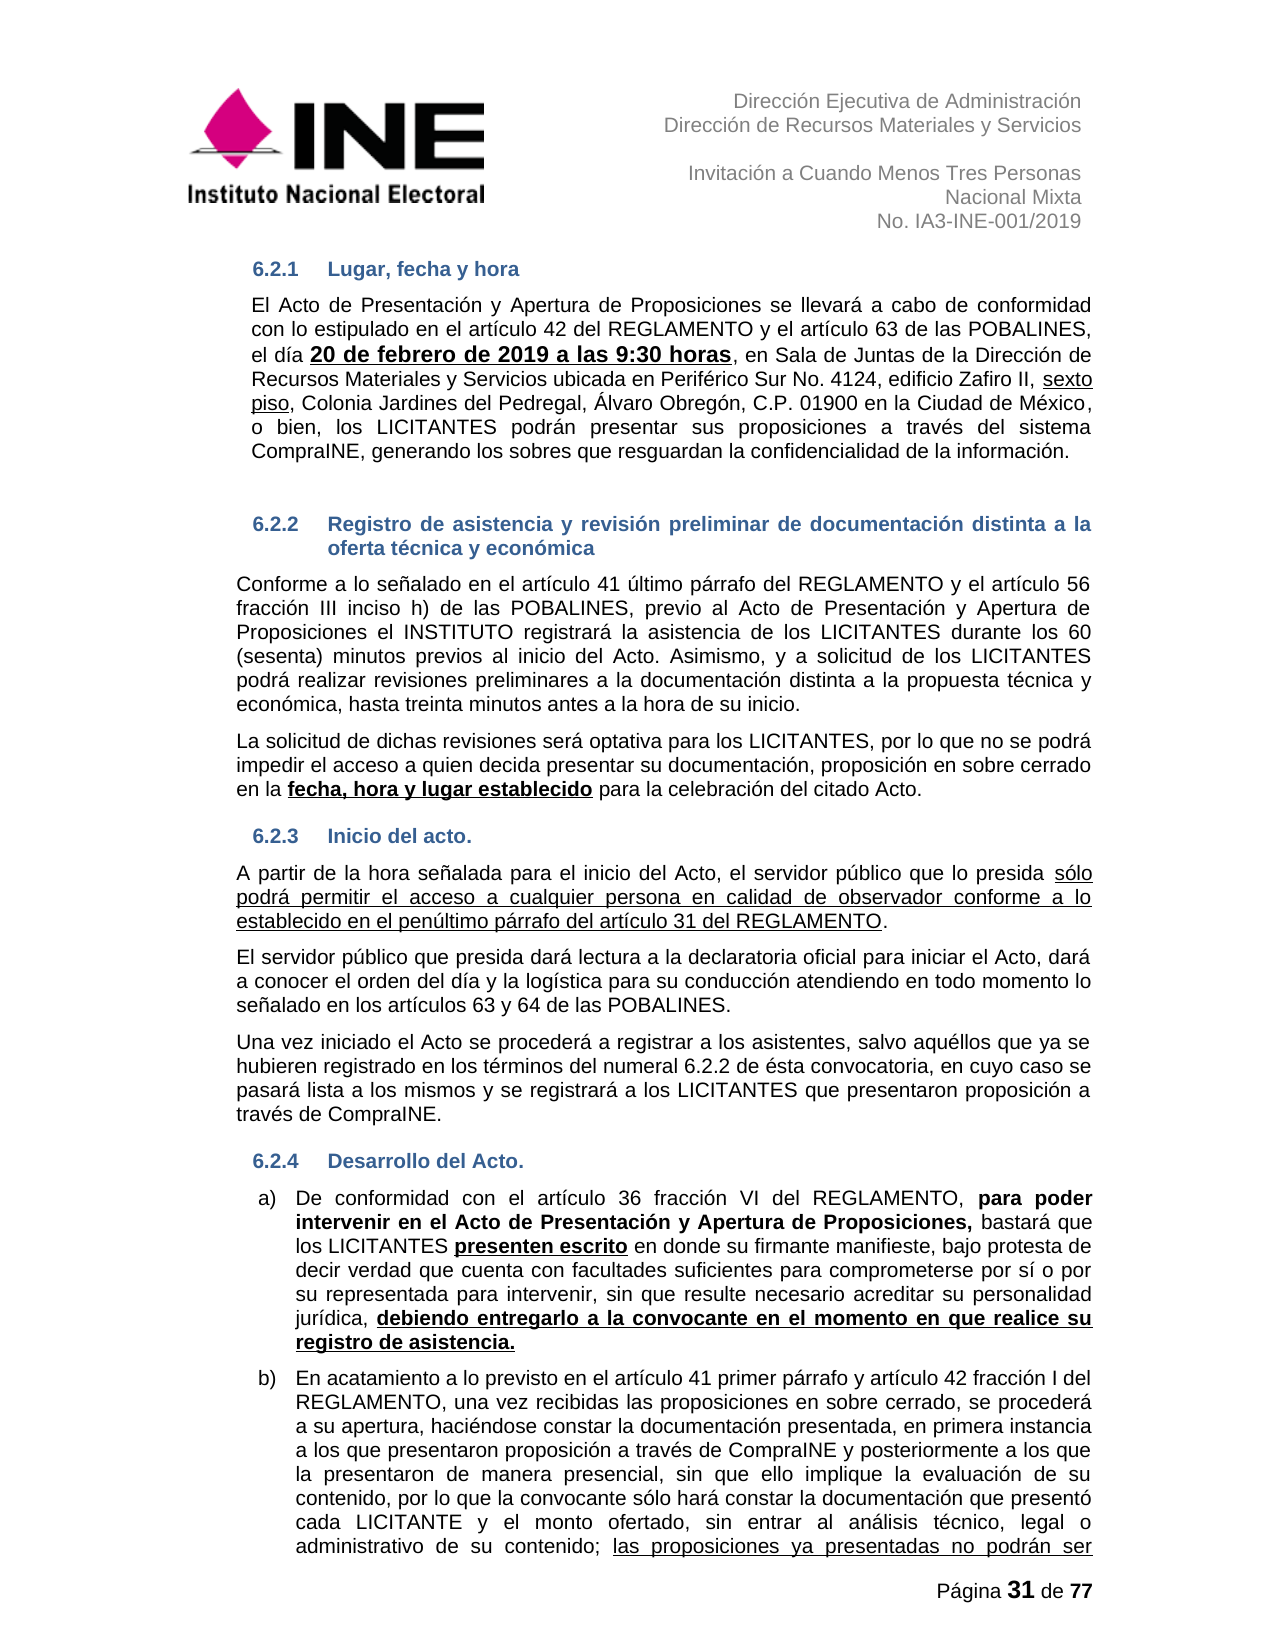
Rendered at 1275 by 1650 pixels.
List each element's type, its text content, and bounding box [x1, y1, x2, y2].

picture [188, 88, 484, 203]
list Una vez iniciado el Acto se procederá a registrar a los asistentes, salvo aquéllos que ya se hubieren registrado en los términos del numeral 6.2.2 de ésta convocatoria, en cuyo caso se pasará lista a los mismos y se registrará a los LICITANTES que presentaron proposición a través de CompraINE. [236, 1029, 1092, 1125]
list La solicitud de dichas revisiones será optativa para los LICITANTES, por lo que no se podrá impedir el acceso a quien decida presentar su documentación, proposición en sobre cerrado en la fecha, hora y lugar establecido para la celebración del citado Acto. [236, 728, 1092, 800]
list A partir de la hora señalada para el inicio del Acto, el servidor público que lo presida sólo podrá permitir el acceso a cualquier persona en calidad de observador conforme a lo establecido en el penúltimo párrafo del artículo 31 del REGLAMENTO. [236, 907, 1092, 933]
subtitle Lugar, fecha y hora [252, 256, 1092, 280]
list El servidor público que presida dará lectura a la declaratoria oficial para iniciar el Acto, dará a conocer el orden del día y la logística para su conducción atendiendo en todo momento lo señalado en los artículos 63 y 64 de las POBALINES. [236, 945, 1092, 1017]
subtitle Inicio del acto. [252, 824, 1092, 848]
list De conformidad con el artículo 36 fracción VI del REGLAMENTO, para poder intervenir en el Acto de Presentación y Apertura de Proposiciones, bastará que los LICITANTES presenten escrito en donde su firmante manifieste, bajo protesta de decir verdad que cuenta con facultades suficientes para comprometerse por sí o por su representada para intervenir, sin que resulte necesario acreditar su personalidad jurídica, debiendo entregarlo a la convocante en el momento en que realice su registro de asistencia. [258, 1186, 1092, 1353]
list Conforme a lo señalado en el artículo 41 último párrafo del REGLAMENTO y el artículo 56 fracción III inciso h) de las POBALINES, previo al Acto de Presentación y Apertura de Proposiciones el INSTITUTO registrará la asistencia de los LICITANTES durante los 60 (sesenta) minutos previos al inicio del Acto. Asimismo, y a solicitud de los LICITANTES podrá realizar revisiones preliminares a la documentación distinta a la propuesta técnica y económica, hasta treinta minutos antes a la hora de su inicio. [236, 572, 1092, 716]
list A partir de la hora señalada para el inicio del Acto, el servidor público que lo presida sólo podrá permitir el acceso a cualquier persona en calidad de observador conforme a lo establecido en el penúltimo párrafo del artículo 31 del REGLAMENTO. [236, 861, 1092, 906]
subtitle Registro de asistencia y revisión preliminar de documentación distinta a la oferta técnica y económica [252, 512, 1092, 560]
text El Acto de Presentación y Apertura de Proposiciones se llevará a cabo de conformidad con lo estipulado en el artículo 42 del REGLAMENTO y el artículo 63 de las POBALINES, el día 20 de febrero de 2019 a las 9:30 horas, en Sala de Juntas de la Dirección de Recursos Materiales y Servicios ubicada en Periférico Sur No. 4124, edificio Zafiro II, sexto piso, Colonia Jardines del Pedregal, Álvaro Obregón, C.P. 01900 en la Ciudad de México, o bien, los LICITANTES podrán presentar sus proposiciones a través del sistema CompraINE, generando los sobres que resguardan la confidencialidad de la información. [251, 293, 1092, 463]
subtitle Desarrollo del Acto. [252, 1149, 1092, 1173]
